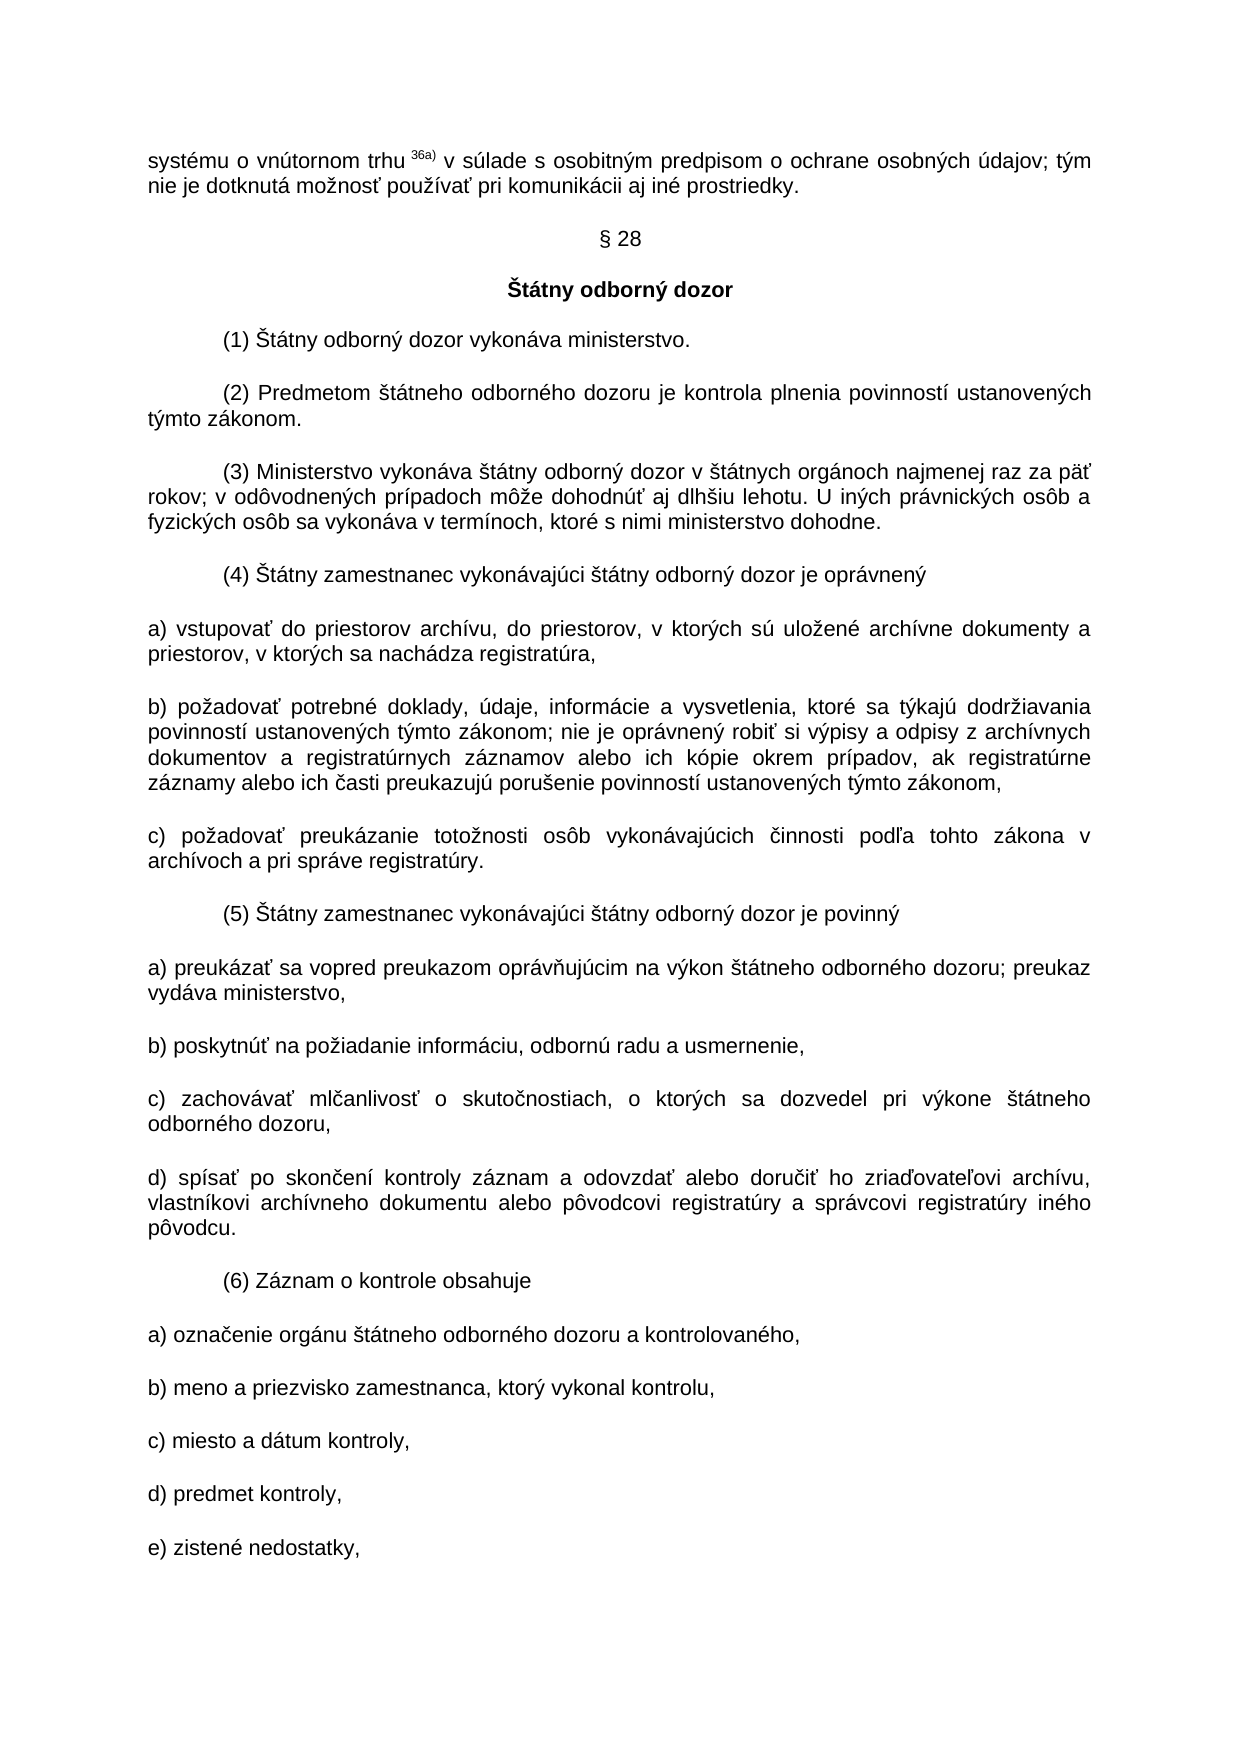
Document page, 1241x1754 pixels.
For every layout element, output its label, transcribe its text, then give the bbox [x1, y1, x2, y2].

text (3) Ministerstvo vykonáva štátny odborný dozor v štátnych orgánoch najmenej raz za päť rokov; v odôvodnených prípadoch môže dohodnúť aj dlhšiu lehotu. U iných právnických osôb a fyzických osôb sa vykonáva v termínoch, ktoré s nimi ministerstvo dohodne. [148, 459, 1092, 534]
text a) preukázať sa vopred preukazom oprávňujúcim na výkon štátneho odborného dozoru; preukaz vydáva ministerstvo, [148, 954, 1092, 1005]
text c) zachovávať mlčanlivosť o skutočnostiach, o ktorých sa dozvedel pri výkone štátneho odborného dozoru, [148, 1086, 1092, 1137]
text (2) Predmetom štátneho odborného dozoru je kontrola plnenia povinností ustanovených týmto zákonom. [148, 380, 1092, 431]
text b) poskytnúť na požiadanie informáciu, odbornú radu a usmernenie, [148, 1033, 1092, 1058]
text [148, 148, 1092, 198]
text (5) Štátny zamestnanec vykonávajúci štátny odborný dozor je povinný [148, 901, 1092, 926]
text b) požadovať potrebné doklady, údaje, informácie a vysvetlenia, ktoré sa týkajú dodržiavania povinností ustanovených týmto zákonom; nie je oprávnený robiť si výpisy a odpisy z archívnych dokumentov a registratúrnych záznamov alebo ich kópie okrem prípadov, ak registratúrne záznamy alebo ich časti preukazujú porušenie povinností ustanovených týmto zákonom, [148, 694, 1092, 795]
text d) spísať po skončení kontroly záznam a odovzdať alebo doručiť ho zriaďovateľovi archívu, vlastníkovi archívneho dokumentu alebo pôvodcovi registratúry a správcovi registratúry iného pôvodcu. [148, 1164, 1092, 1240]
text a) označenie orgánu štátneho odborného dozoru a kontrolovaného, [148, 1321, 1092, 1347]
text a) vstupovať do priestorov archívu, do priestorov, v ktorých sú uložené archívne dokumenty a priestorov, v ktorých sa nachádza registratúra, [148, 616, 1092, 666]
text § 28 [148, 226, 1092, 251]
text (1) Štátny odborný dozor vykonáva ministerstvo. [148, 327, 1092, 352]
text d) predmet kontroly, [148, 1481, 1092, 1506]
text Štátny odborný dozor [148, 277, 1092, 302]
text (6) Záznam o kontrole obsahuje [148, 1268, 1092, 1293]
text c) miesto a dátum kontroly, [148, 1428, 1092, 1453]
text c) požadovať preukázanie totožnosti osôb vykonávajúcich činnosti podľa tohto zákona v archívoch a pri správe registratúry. [148, 823, 1092, 873]
text (4) Štátny zamestnanec vykonávajúci štátny odborný dozor je oprávnený [148, 562, 1092, 587]
text b) meno a priezvisko zamestnanca, ktorý vykonal kontrolu, [148, 1375, 1092, 1400]
text e) zistené nedostatky, [148, 1534, 1092, 1559]
